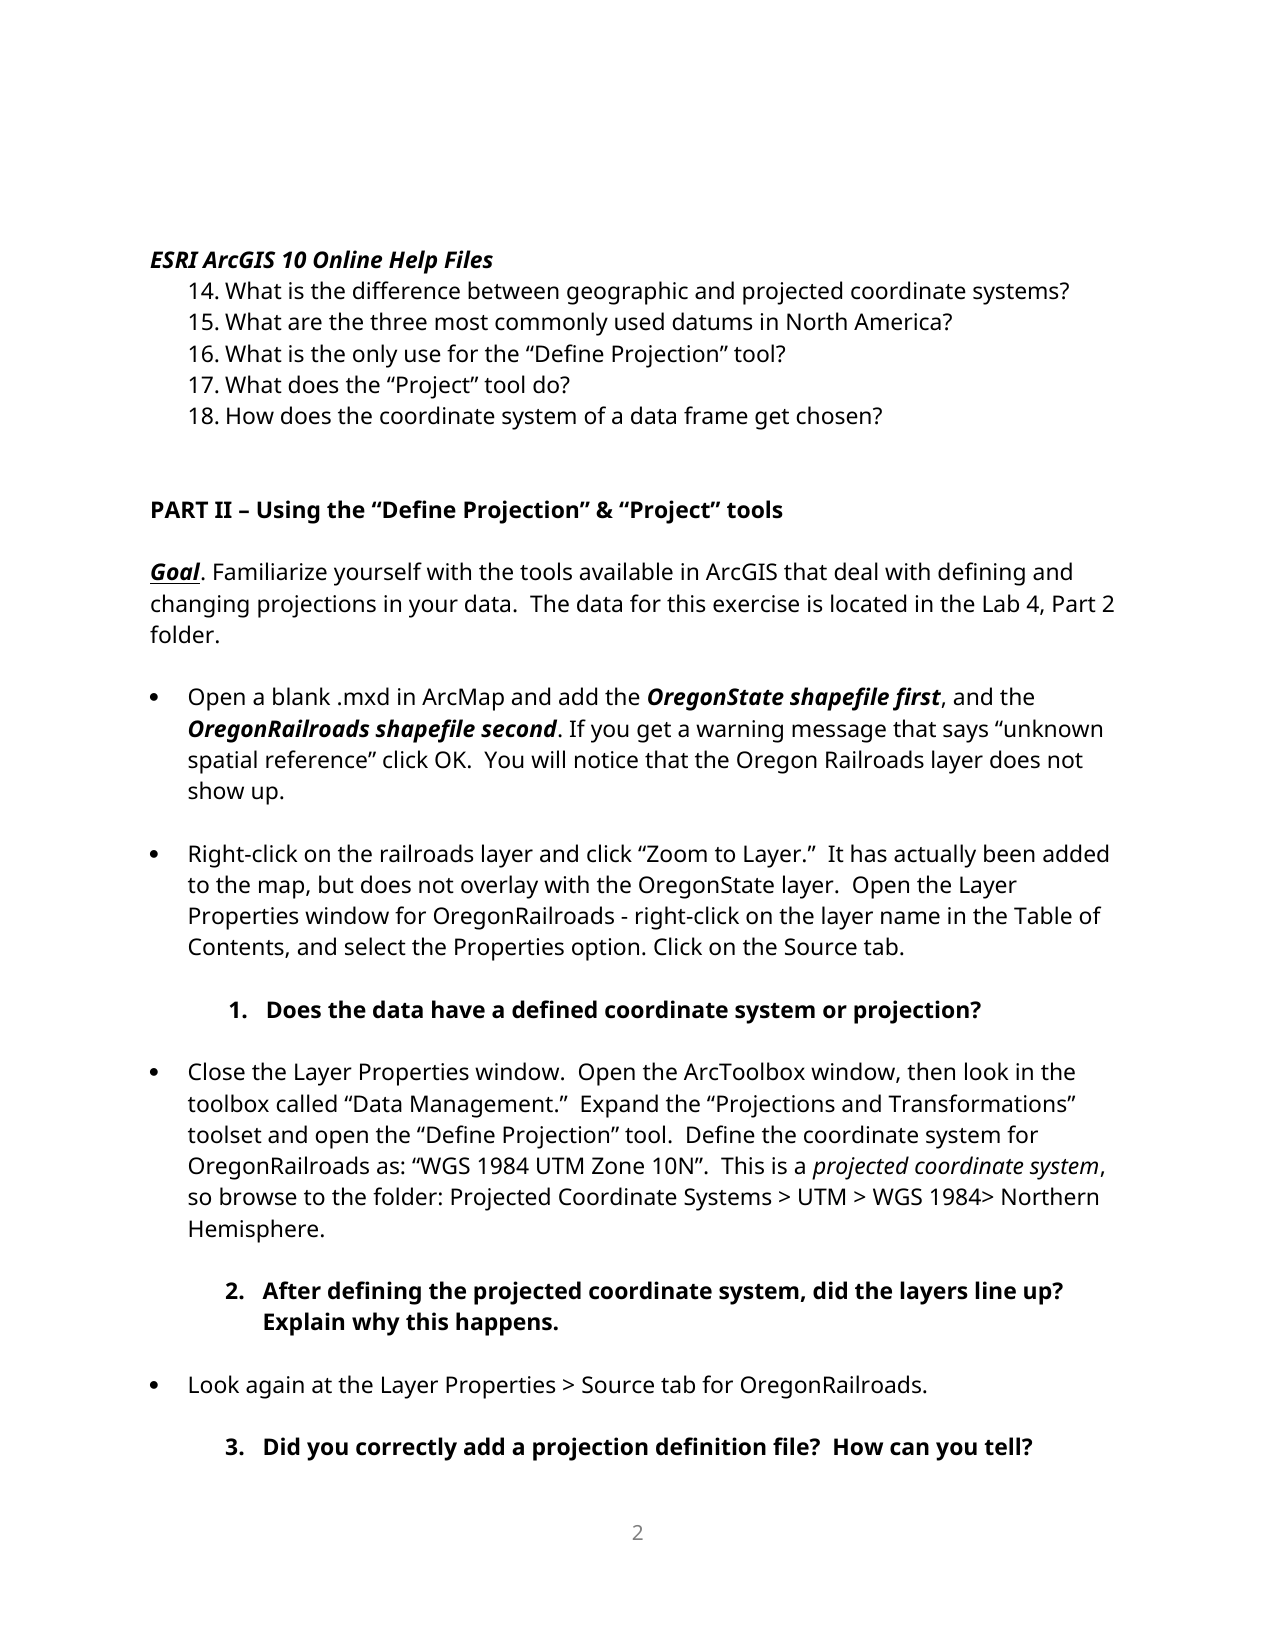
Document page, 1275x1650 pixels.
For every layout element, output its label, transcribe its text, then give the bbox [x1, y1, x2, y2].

list Right-click on the railroads layer and click “Zoom to Layer.” It has actually been added to the map, but does not overlay with the OregonState layer. Open the Layer Properties window for OregonRailroads - right-click on the layer name in the Table of Contents, and select the Properties option. Click on the Source tab. [150, 837, 1125, 962]
list What is the only use for the “Define Projection” tool? [187, 337, 1125, 369]
text PART II – Using the “Define Projection” & “Project” tools [150, 494, 1125, 525]
list Close the Layer Properties window. Open the ArcToolbox window, then look in the toolbox called “Data Management.” Expand the “Projections and Transformations” toolset and open the “Define Projection” tool. Define the coordinate system for OregonRailroads as: “WGS 1984 UTM Zone 10N”. This is a projected coordinate system, so browse to the folder: Projected Coordinate Systems > UTM > WGS 1984> Northern Hemisphere. [150, 1056, 1125, 1244]
list What does the “Project” tool do? [187, 369, 1125, 400]
list Did you correctly add a projection definition file? How can you tell? [225, 1431, 1125, 1462]
text Goal. Familiarize yourself with the tools available in ArcGIS that deal with defining and changing projections in your data. The data for this exercise is located in the Lab 4, Part 2 folder. [150, 556, 1125, 650]
list After defining the projected coordinate system, did the layers line up? Explain why this happens. [225, 1275, 1125, 1337]
list Look again at the Layer Properties > Source tab for OregonRailroads. [150, 1369, 1125, 1400]
text ESRI ArcGIS 10 Online Help Files [150, 244, 1125, 275]
list Open a blank .mxd in ArcMap and add the OregonState shapefile first, and the OregonRailroads shapefile second. If you get a warning message that says “unknown spatial reference” click OK. You will notice that the Oregon Railroads layer does not show up. [150, 681, 1125, 806]
list What are the three most commonly used datums in North America? [187, 306, 1125, 337]
list What is the difference between geographic and projected coordinate systems? [187, 275, 1125, 306]
list How does the coordinate system of a data frame get chosen? [187, 400, 1125, 431]
list Does the data have a defined coordinate system or projection? [228, 994, 1125, 1025]
